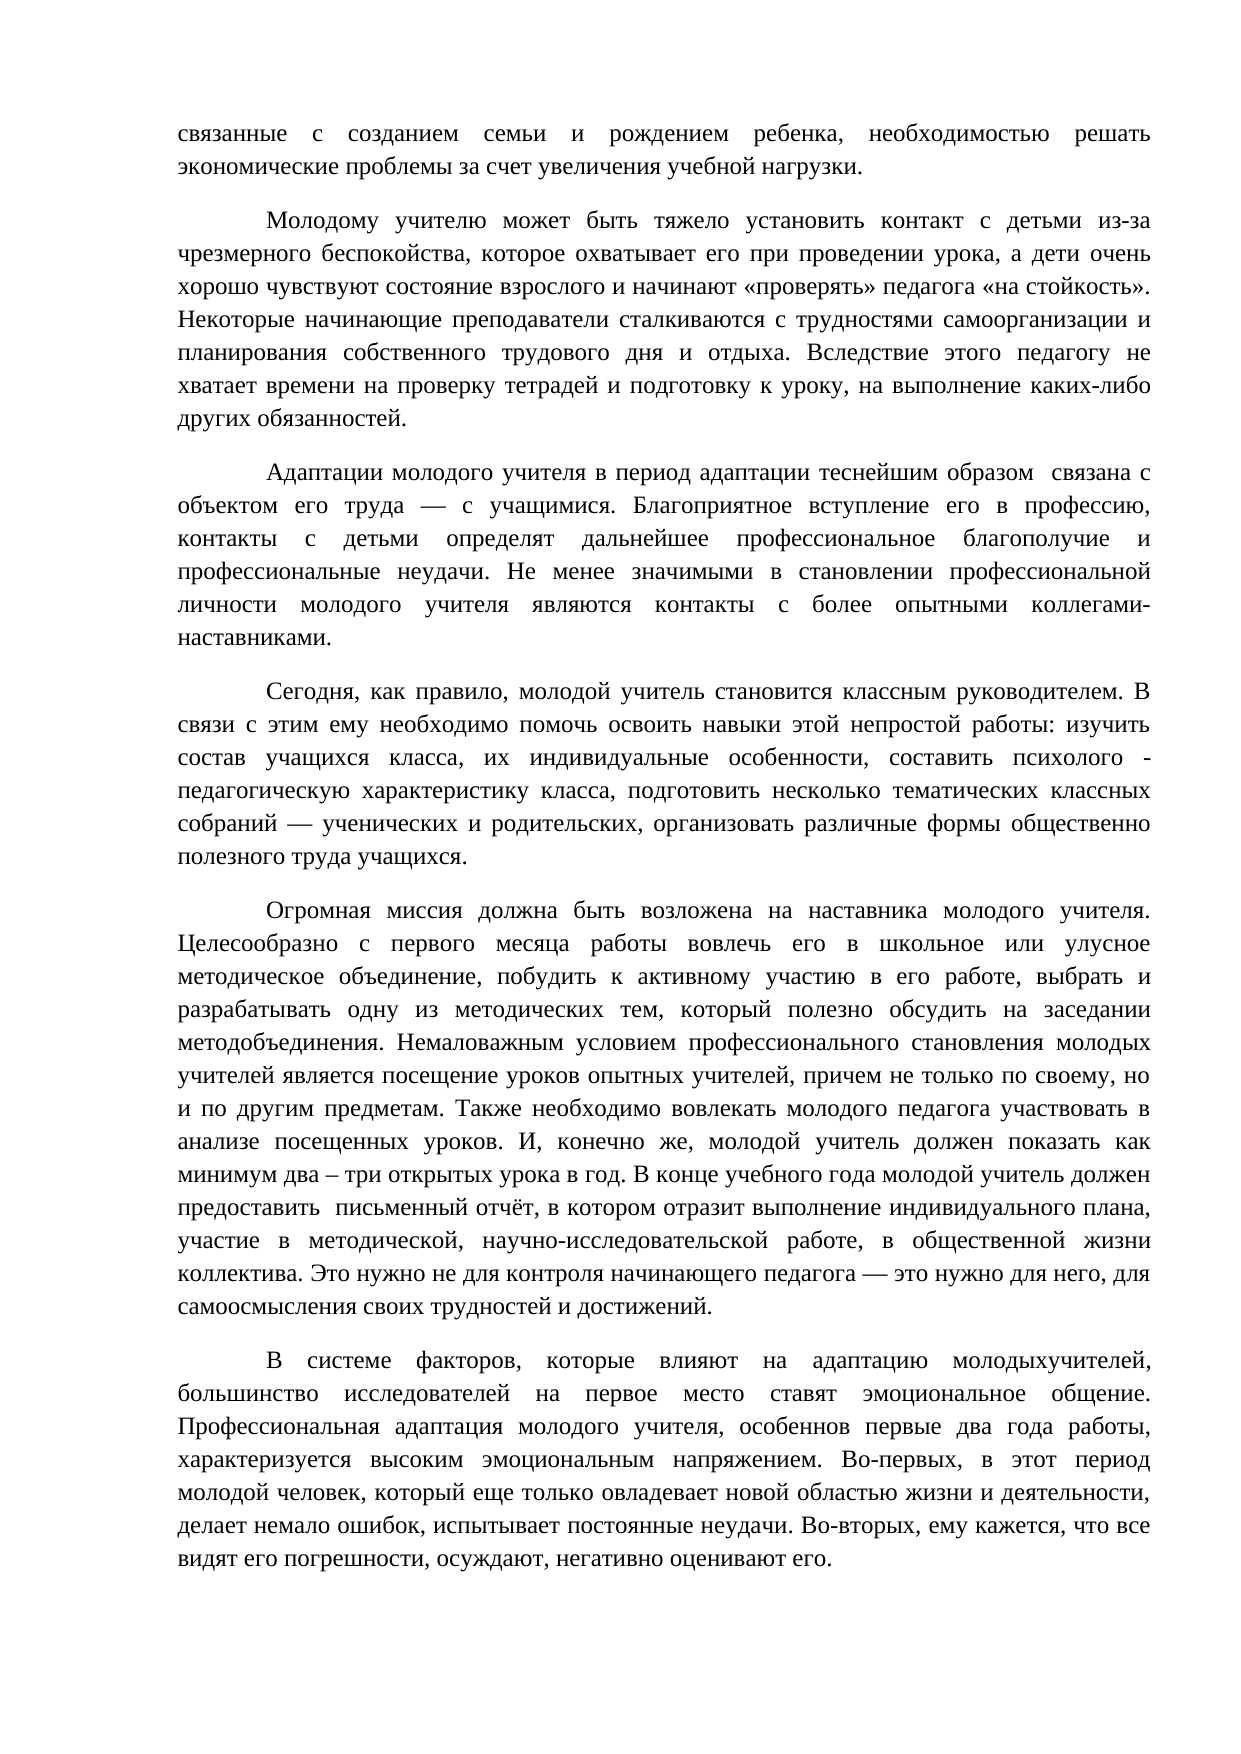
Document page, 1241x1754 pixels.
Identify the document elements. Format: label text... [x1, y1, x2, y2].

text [177, 118, 1152, 180]
text Адаптации молодого учителя в период адаптации теснейшим образом связана с объектом его труда — с учащимися. Благоприятное вступление его в профессию, контакты с детьми определят дальнейшее профессиональное благополучие и профессиональные неудачи. Не менее значимыми в становлении профессиональной личности молодого учителя являются контакты с более опытными коллегами-наставниками. [177, 457, 1152, 651]
text Сегодня, как правило, молодой учитель становится классным руководителем. В связи с этим ему необходимо помочь освоить навыки этой непростой работы: изучить состав учащихся класса, их индивидуальные особенности, составить психолого - педагогическую характеристику класса, подготовить несколько тематических классных собраний — ученических и родительских, организовать различные формы общественно полезного труда учащихся. [177, 676, 1152, 870]
text Молодому учителю может быть тяжело установить контакт с детьми из-за чрезмерного беспокойства, которое охватывает его при проведении урока, а дети очень хорошо чувствуют состояние взрослого и начинают «проверять» педагога «на стойкость». Некоторые начинающие преподаватели сталкиваются с трудностями самоорганизации и планирования собственного трудового дня и отдыха. Вследствие этого педагогу не хватает времени на проверку тетрадей и подготовку к уроку, на выполнение каких-либо других обязанностей. [177, 205, 1152, 432]
text В системе факторов, которые влияют на адаптацию молодыхучителей, большинство исследователей на первое место ставят эмоциональное общение. Профессиональная адаптация молодого учителя, особеннов первые два года работы, характеризуется высоким эмоциональным напряжением. Во-первых, в этот период молодой человек, который еще только овладевает новой областью жизни и деятельности, делает немало ошибок, испытывает постоянные неудачи. Во-вторых, ему кажется, что все видят его погрешности, осуждают, негативно оценивают его. [177, 1345, 1152, 1572]
text Огромная миссия должна быть возложена на наставника молодого учителя. Целесообразно с первого месяца работы вовлечь его в школьное или улусное методическое объединение, побудить к активному участию в его работе, выбрать и разрабатывать одну из методических тем, который полезно обсудить на заседании методобъединения. Немаловажным условием профессионального становления молодых учителей является посещение уроков опытных учителей, причем не только по своему, но и по другим предметам. Также необходимо вовлекать молодого педагога участвовать в анализе посещенных уроков. И, конечно же, молодой учитель должен показать как минимум два – три открытых урока в год. В конце учебного года молодой учитель должен предоставить письменный отчёт, в котором отразит выполнение индивидуального плана, участие в методической, научно-исследовательской работе, в общественной жизни коллектива. Это нужно не для контроля начинающего педагога — это нужно для него, для самоосмысления своих трудностей и достижений. [177, 895, 1152, 1320]
